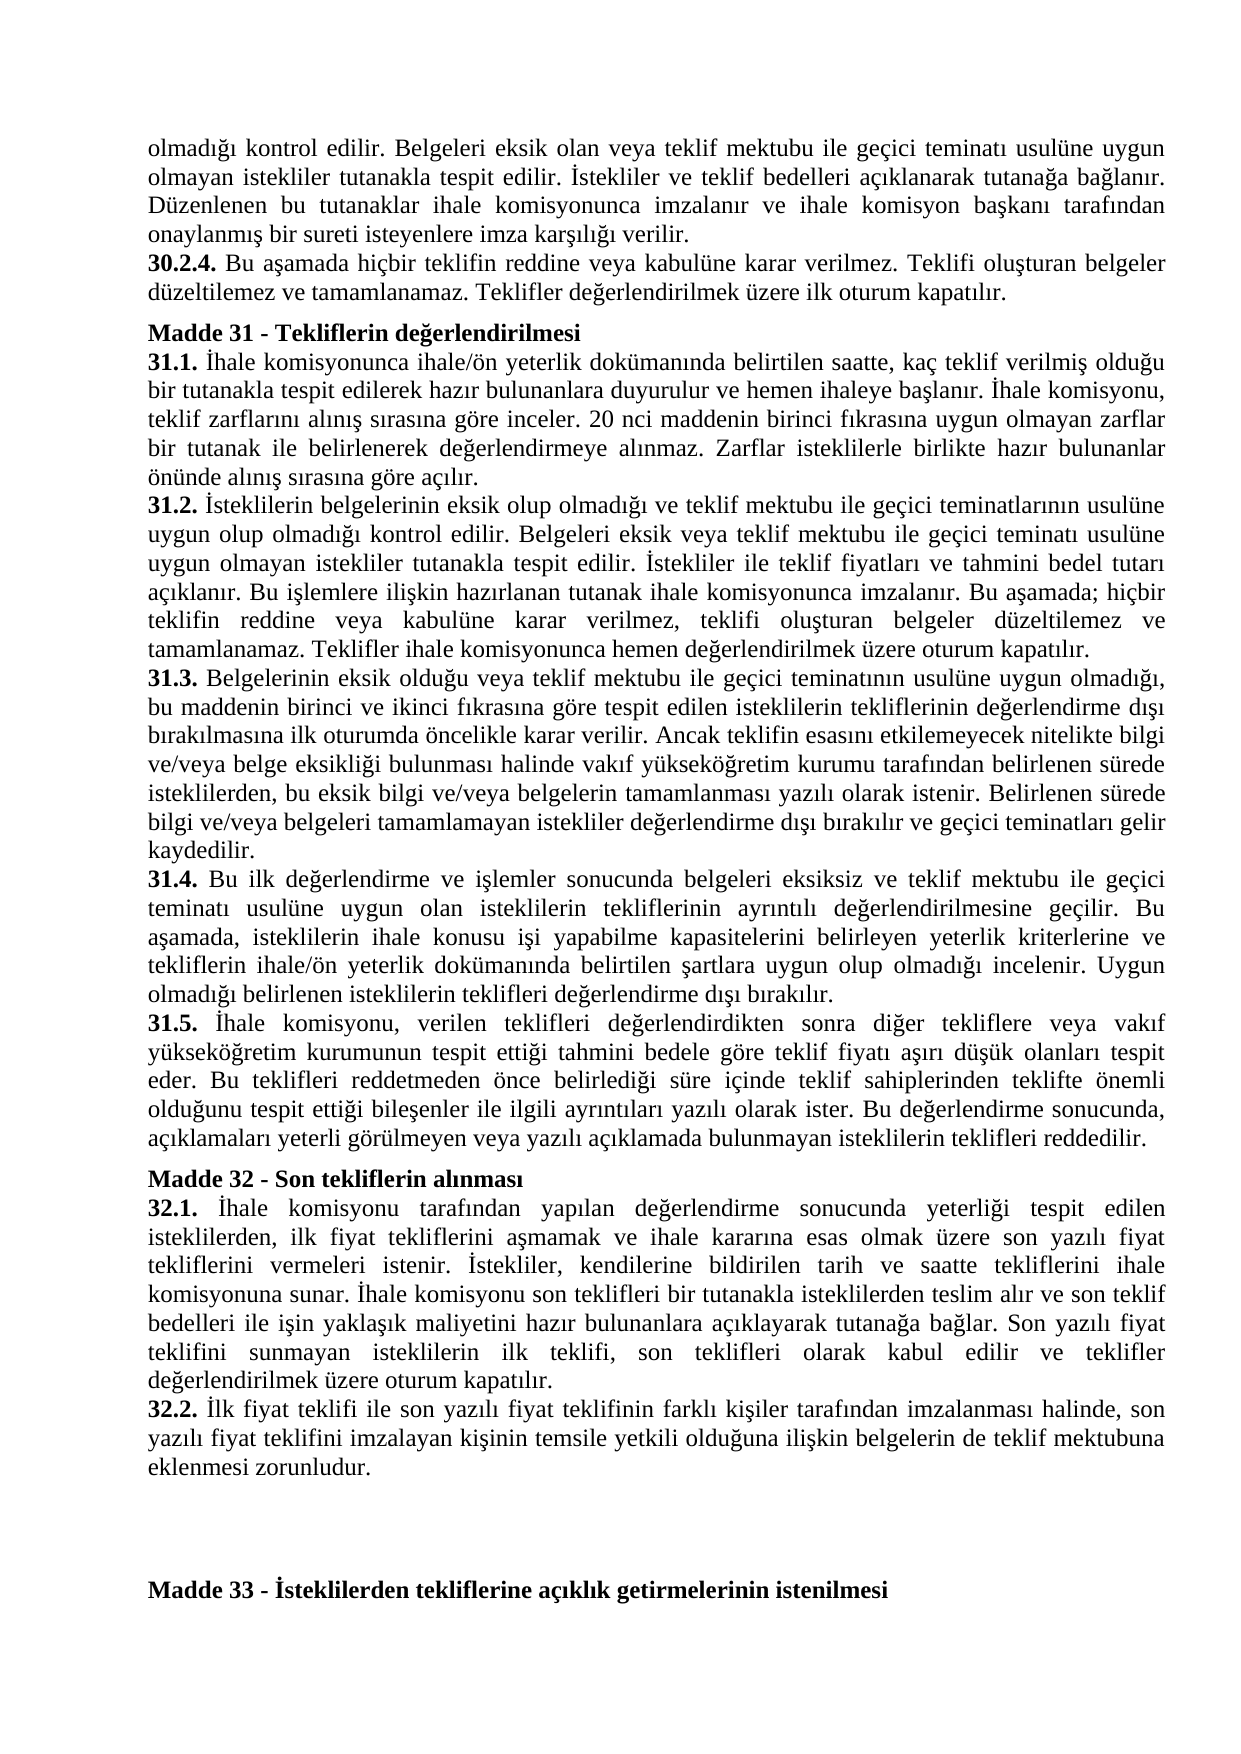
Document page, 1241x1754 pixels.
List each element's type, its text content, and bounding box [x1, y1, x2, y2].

text 32.2. İlk fiyat teklifi ile son yazılı fiyat teklifinin farklı kişiler tarafından imzalanması halinde, son yazılı fiyat teklifini imzalayan kişinin temsile yetkili olduğuna ilişkin belgelerin de teklif mektubuna eklenmesi zorunludur. [148, 1394, 1166, 1480]
text 31.3. Belgelerinin eksik olduğu veya teklif mektubu ile geçici teminatının usulüne uygun olmadığı, bu maddenin birinci ve ikinci fıkrasına göre tespit edilen isteklilerin tekliflerinin değerlendirme dışı bırakılmasına ilk oturumda öncelikle karar verilir. Ancak teklifin esasını etkilemeyecek nitelikte bilgi ve/veya belge eksikliği bulunması halinde vakıf yükseköğretim kurumu tarafından belirlenen sürede isteklilerden, bu eksik bilgi ve/veya belgelerin tamamlanması yazılı olarak istenir. Belirlenen sürede bilgi ve/veya belgeleri tamamlamayan istekliler değerlendirme dışı bırakılır ve geçici teminatları gelir kaydedilir. [148, 663, 1166, 864]
text Madde 33 - İsteklilerden tekliflerine açıklık getirmelerinin istenilmesi [148, 1575, 1166, 1604]
text 30.2.4. Bu aşamada hiçbir teklifin reddine veya kabulüne karar verilmez. Teklifi oluşturan belgeler düzeltilemez ve tamamlanamaz. Teklifler değerlendirilmek üzere ilk oturum kapatılır. [148, 248, 1166, 305]
text Madde 31 - Tekliflerin değerlendirilmesi [148, 318, 1166, 347]
text 31.4. Bu ilk değerlendirme ve işlemler sonucunda belgeleri eksiksiz ve teklif mektubu ile geçici teminatı usulüne uygun olan isteklilerin tekliflerinin ayrıntılı değerlendirilmesine geçilir. Bu aşamada, isteklilerin ihale konusu işi yapabilme kapasitelerini belirleyen yeterlik kriterlerine ve tekliflerin ihale/ön yeterlik dokümanında belirtilen şartlara uygun olup olmadığı incelenir. Uygun olmadığı belirlenen isteklilerin teklifleri değerlendirme dışı bırakılır. [148, 864, 1166, 1008]
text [148, 133, 1166, 248]
text 31.5. İhale komisyonu, verilen teklifleri değerlendirdikten sonra diğer tekliflere veya vakıf yükseköğretim kurumunun tespit ettiği tahmini bedele göre teklif fiyatı aşırı düşük olanları tespit eder. Bu teklifleri reddetmeden önce belirlediği süre içinde teklif sahiplerinden teklifte önemli olduğunu tespit ettiği bileşenler ile ilgili ayrıntıları yazılı olarak ister. Bu değerlendirme sonucunda, açıklamaları yeterli görülmeyen veya yazılı açıklamada bulunmayan isteklilerin teklifleri reddedilir. [148, 1008, 1166, 1152]
text 31.1. İhale komisyonunca ihale/ön yeterlik dokümanında belirtilen saatte, kaç teklif verilmiş olduğu bir tutanakla tespit edilerek hazır bulunanlara duyurulur ve hemen ihaleye başlanır. İhale komisyonu, teklif zarflarını alınış sırasına göre inceler. 20 nci maddenin birinci fıkrasına uygun olmayan zarflar bir tutanak ile belirlenerek değerlendirmeye alınmaz. Zarflar isteklilerle birlikte hazır bulunanlar önünde alınış sırasına göre açılır. [148, 347, 1166, 490]
text 32.1. İhale komisyonu tarafından yapılan değerlendirme sonucunda yeterliği tespit edilen isteklilerden, ilk fiyat tekliflerini aşmamak ve ihale kararına esas olmak üzere son yazılı fiyat tekliflerini vermeleri istenir. İstekliler, kendilerine bildirilen tarih ve saatte tekliflerini ihale komisyonuna sunar. İhale komisyonu son teklifleri bir tutanakla isteklilerden teslim alır ve son teklif bedelleri ile işin yaklaşık maliyetini hazır bulunanlara açıklayarak tutanağa bağlar. Son yazılı fiyat teklifini sunmayan isteklilerin ilk teklifi, son teklifleri olarak kabul edilir ve teklifler değerlendirilmek üzere oturum kapatılır. [148, 1193, 1166, 1394]
text 31.2. İsteklilerin belgelerinin eksik olup olmadığı ve teklif mektubu ile geçici teminatlarının usulüne uygun olup olmadığı kontrol edilir. Belgeleri eksik veya teklif mektubu ile geçici teminatı usulüne uygun olmayan istekliler tutanakla tespit edilir. İstekliler ile teklif fiyatları ve tahmini bedel tutarı açıklanır. Bu işlemlere ilişkin hazırlanan tutanak ihale komisyonunca imzalanır. Bu aşamada; hiçbir teklifin reddine veya kabulüne karar verilmez, teklifi oluşturan belgeler düzeltilemez ve tamamlanamaz. Teklifler ihale komisyonunca hemen değerlendirilmek üzere oturum kapatılır. [148, 490, 1166, 663]
text Madde 32 - Son tekliflerin alınması [148, 1164, 1166, 1193]
